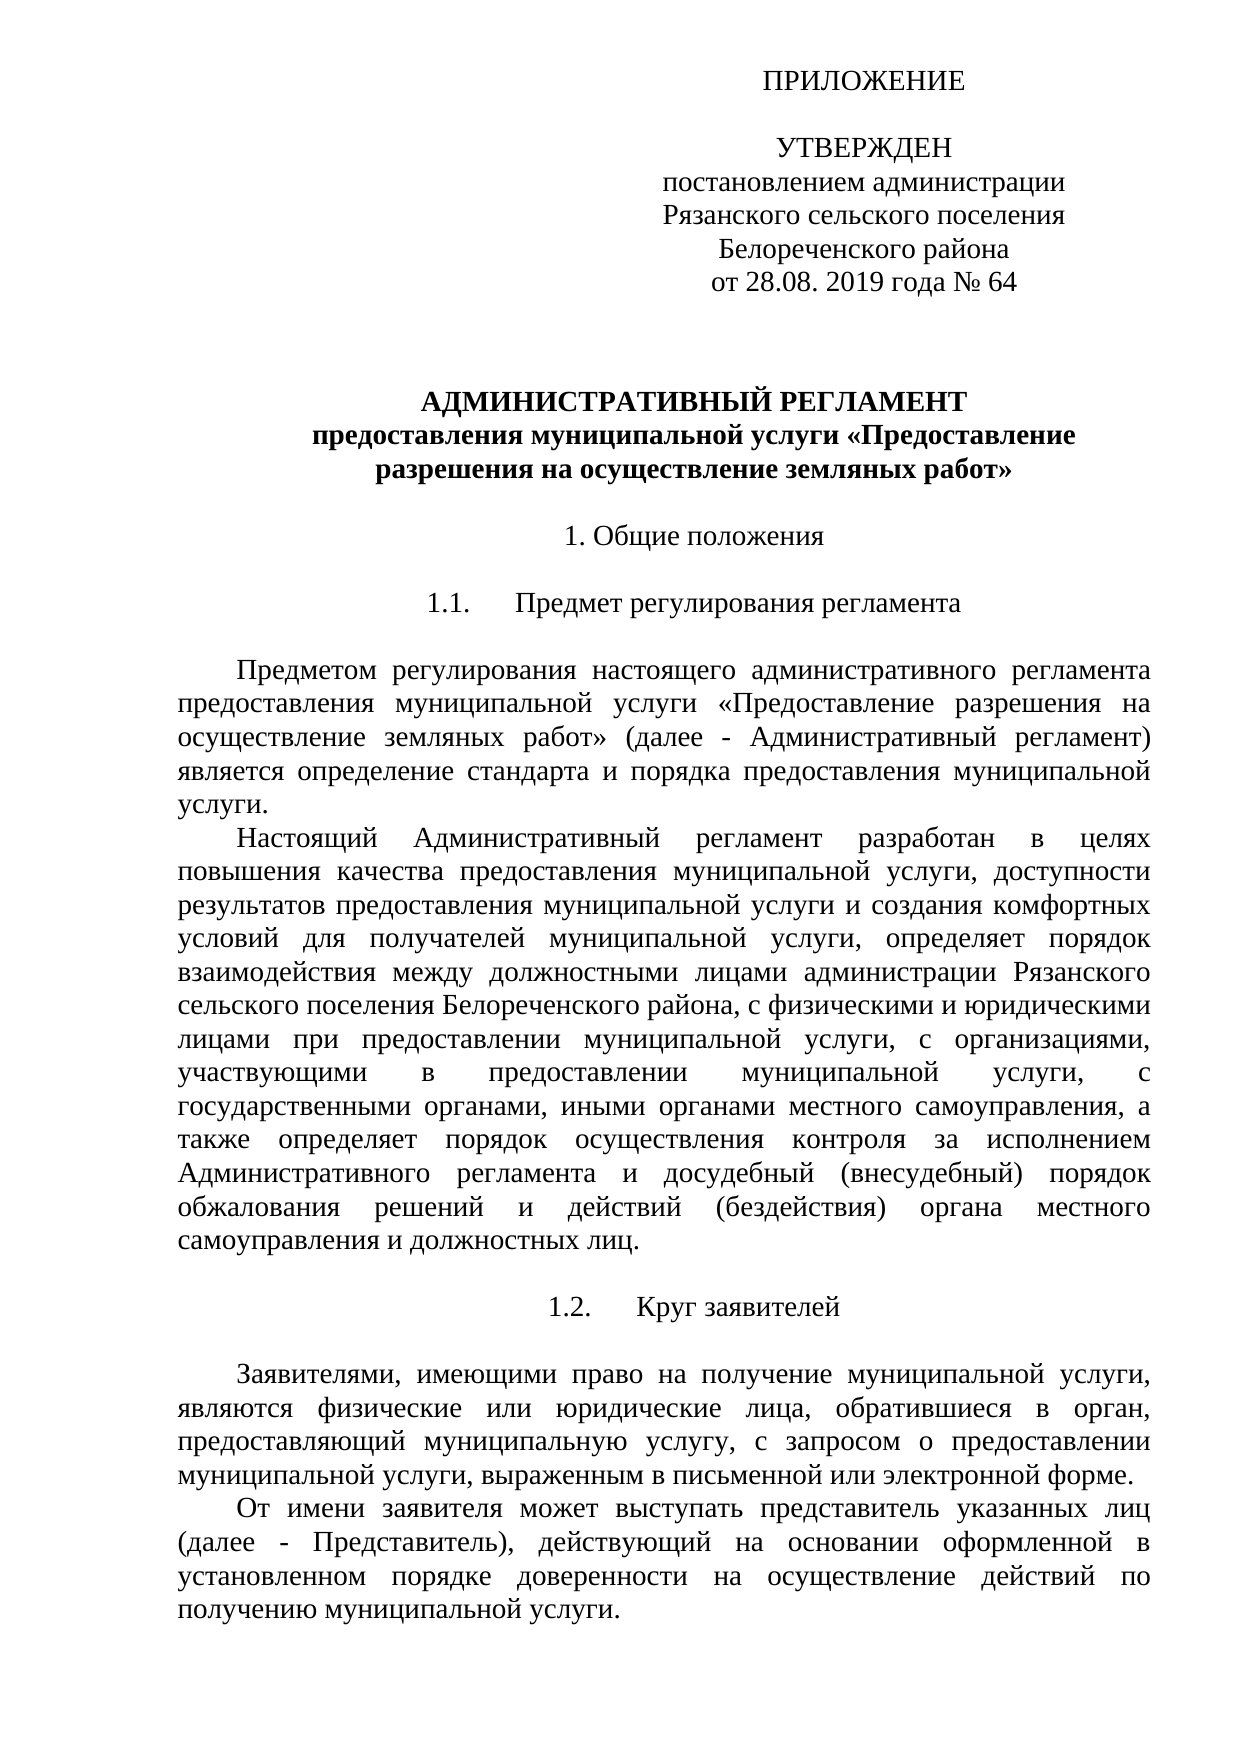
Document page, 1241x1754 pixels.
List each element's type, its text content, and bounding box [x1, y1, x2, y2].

list Круг заявителей [177, 1289, 1152, 1323]
table_header ПРИЛОЖЕНИЕ УТВЕРЖДЕН постановлением администрации Рязанского сельского поселения Белореченского района от 28.08. 2019 года № 64 [595, 63, 1133, 331]
text АДМИНИСТРАТИВНЫЙ РЕГЛАМЕНТ [177, 384, 1152, 417]
text 1. Общие положения [177, 518, 1152, 551]
text От имени заявителя может выступать представитель указанных лиц (далее - Представитель), действующий на основании оформленной в установленном порядке доверенности на осуществление действий по получению муниципальной услуги. [177, 1491, 1152, 1625]
text разрешения на осуществление земляных работ» [177, 451, 1152, 484]
list Предмет регулирования регламента [177, 585, 1152, 618]
text Настоящий Административный регламент разработан в целях повышения качества предоставления муниципальной услуги, доступности результатов предоставления муниципальной услуги и создания комфортных условий для получателей муниципальной услуги, определяет порядок взаимодействия между должностными лицами администрации Рязанского сельского поселения Белореченского района, с физическими и юридическими лицами при предоставлении муниципальной услуги, с организациями, участвующими в предоставлении муниципальной услуги, с государственными органами, иными органами местного самоуправления, а также определяет порядок осуществления контроля за исполнением Административного регламента и досудебный (внесудебный) порядок обжалования решений и действий (бездействия) органа местного самоуправления и должностных лиц. [177, 820, 1152, 1256]
text предоставления муниципальной услуги «Предоставление [177, 417, 1152, 451]
text Заявителями, имеющими право на получение муниципальной услуги, являются физические или юридические лица, обратившиеся в орган, предоставляющий муниципальную услугу, с запросом о предоставлении муниципальной услуги, выраженным в письменной или электронной форме. [177, 1356, 1152, 1491]
text Предметом регулирования настоящего административного регламента предоставления муниципальной услуги «Предоставление разрешения на осуществление земляных работ» (далее - Административный регламент) является определение стандарта и порядка предоставления муниципальной услуги. [177, 652, 1152, 820]
